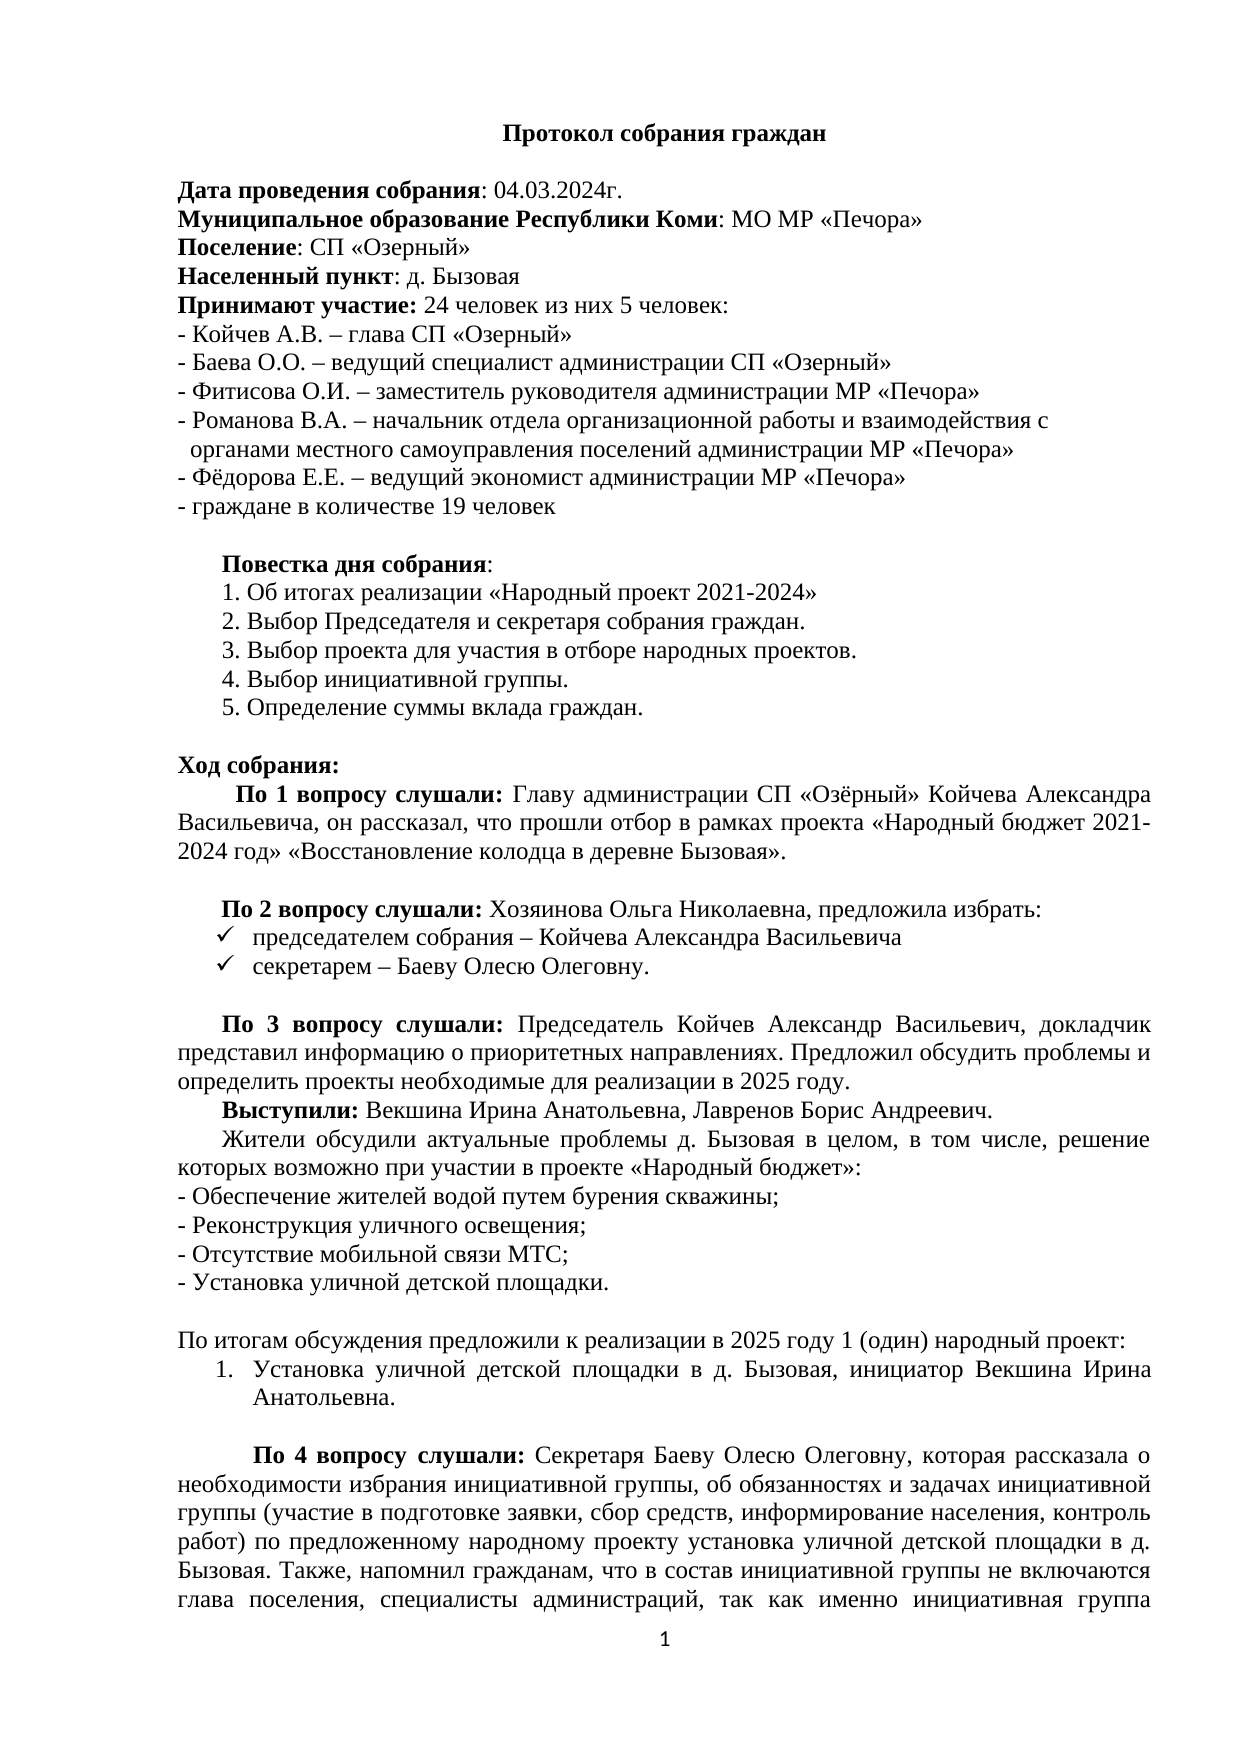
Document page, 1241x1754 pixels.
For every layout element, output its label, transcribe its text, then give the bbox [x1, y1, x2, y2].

text органами местного самоуправления поселений администрации МР «Печора» [177, 434, 1152, 462]
list председателем собрания – Койчева Александра Васильевича [215, 922, 1152, 951]
text Поселение: СП «Озерный» [177, 232, 1152, 261]
text - Установка уличной детской площадки. [177, 1267, 1152, 1296]
text - Фёдорова Е.Е. – ведущий экономист администрации МР «Печора» [177, 462, 1152, 491]
text 4. Выбор инициативной группы. [177, 664, 1152, 692]
text Протокол собрания граждан [177, 118, 1152, 147]
text Жители обсудили актуальные проблемы д. Бызовая в целом, в том числе, решение которых возможно при участии в проекте «Народный бюджет»: [177, 1124, 1152, 1181]
text Ход собрания: [177, 750, 1152, 779]
text - Реконструкция уличного освещения; [177, 1210, 1152, 1239]
text Населенный пункт: д. Бызовая [177, 261, 1152, 290]
text Дата проведения собрания: 04.03.2024г. [177, 175, 1152, 204]
text - Отсутствие мобильной связи МТС; [177, 1239, 1152, 1267]
text 5. Определение суммы вклада граждан. [177, 692, 1152, 721]
text По 1 вопросу слушали: Главу администрации СП «Озёрный» Койчева Александра Васильевича, он рассказал, что прошли отбор в рамках проекта «Народный бюджет 2021-2024 год» «Восстановление колодца в деревне Бызовая». [177, 779, 1152, 865]
text По 3 вопросу слушали: Председатель Койчев Александр Васильевич, докладчик представил информацию о приоритетных направлениях. Предложил обсудить проблемы и определить проекты необходимые для реализации в 2025 году. [177, 1009, 1152, 1095]
text - Фитисова О.И. – заместитель руководителя администрации МР «Печора» [177, 376, 1152, 405]
text - Баева О.О. – ведущий специалист администрации СП «Озерный» [177, 347, 1152, 376]
text Муниципальное образование Республики Коми: МО МР «Печора» [177, 204, 1152, 232]
text - граждане в количестве 19 человек [177, 491, 1152, 520]
text - Романова В.А. – начальник отдела организационной работы и взаимодействия с [177, 405, 1152, 434]
text - Койчев А.В. – глава СП «Озерный» [177, 319, 1152, 347]
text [177, 1440, 1152, 1612]
text Выступили: Векшина Ирина Анатольевна, Лавренов Борис Андреевич. [177, 1095, 1152, 1124]
text 3. Выбор проекта для участия в отборе народных проектов. [177, 635, 1152, 664]
text - Обеспечение жителей водой путем бурения скважины; [177, 1181, 1152, 1210]
list секретарем – Баеву Олесю Олеговну. [215, 951, 1152, 980]
text По 2 вопросу слушали: Хозяинова Ольга Николаевна, предложила избрать: [177, 894, 1152, 922]
text Принимают участие: 24 человек из них 5 человек: [177, 290, 1152, 319]
list Установка уличной детской площадки в д. Бызовая, инициатор Векшина Ирина Анатольевна. [215, 1354, 1152, 1411]
text 2. Выбор Председателя и секретаря собрания граждан. [177, 606, 1152, 635]
text Повестка дня собрания: [177, 549, 1152, 577]
text По итогам обсуждения предложили к реализации в 2025 году 1 (один) народный проект: [177, 1325, 1152, 1354]
text 1. Об итогах реализации «Народный проект 2021-2024» [177, 577, 1152, 606]
